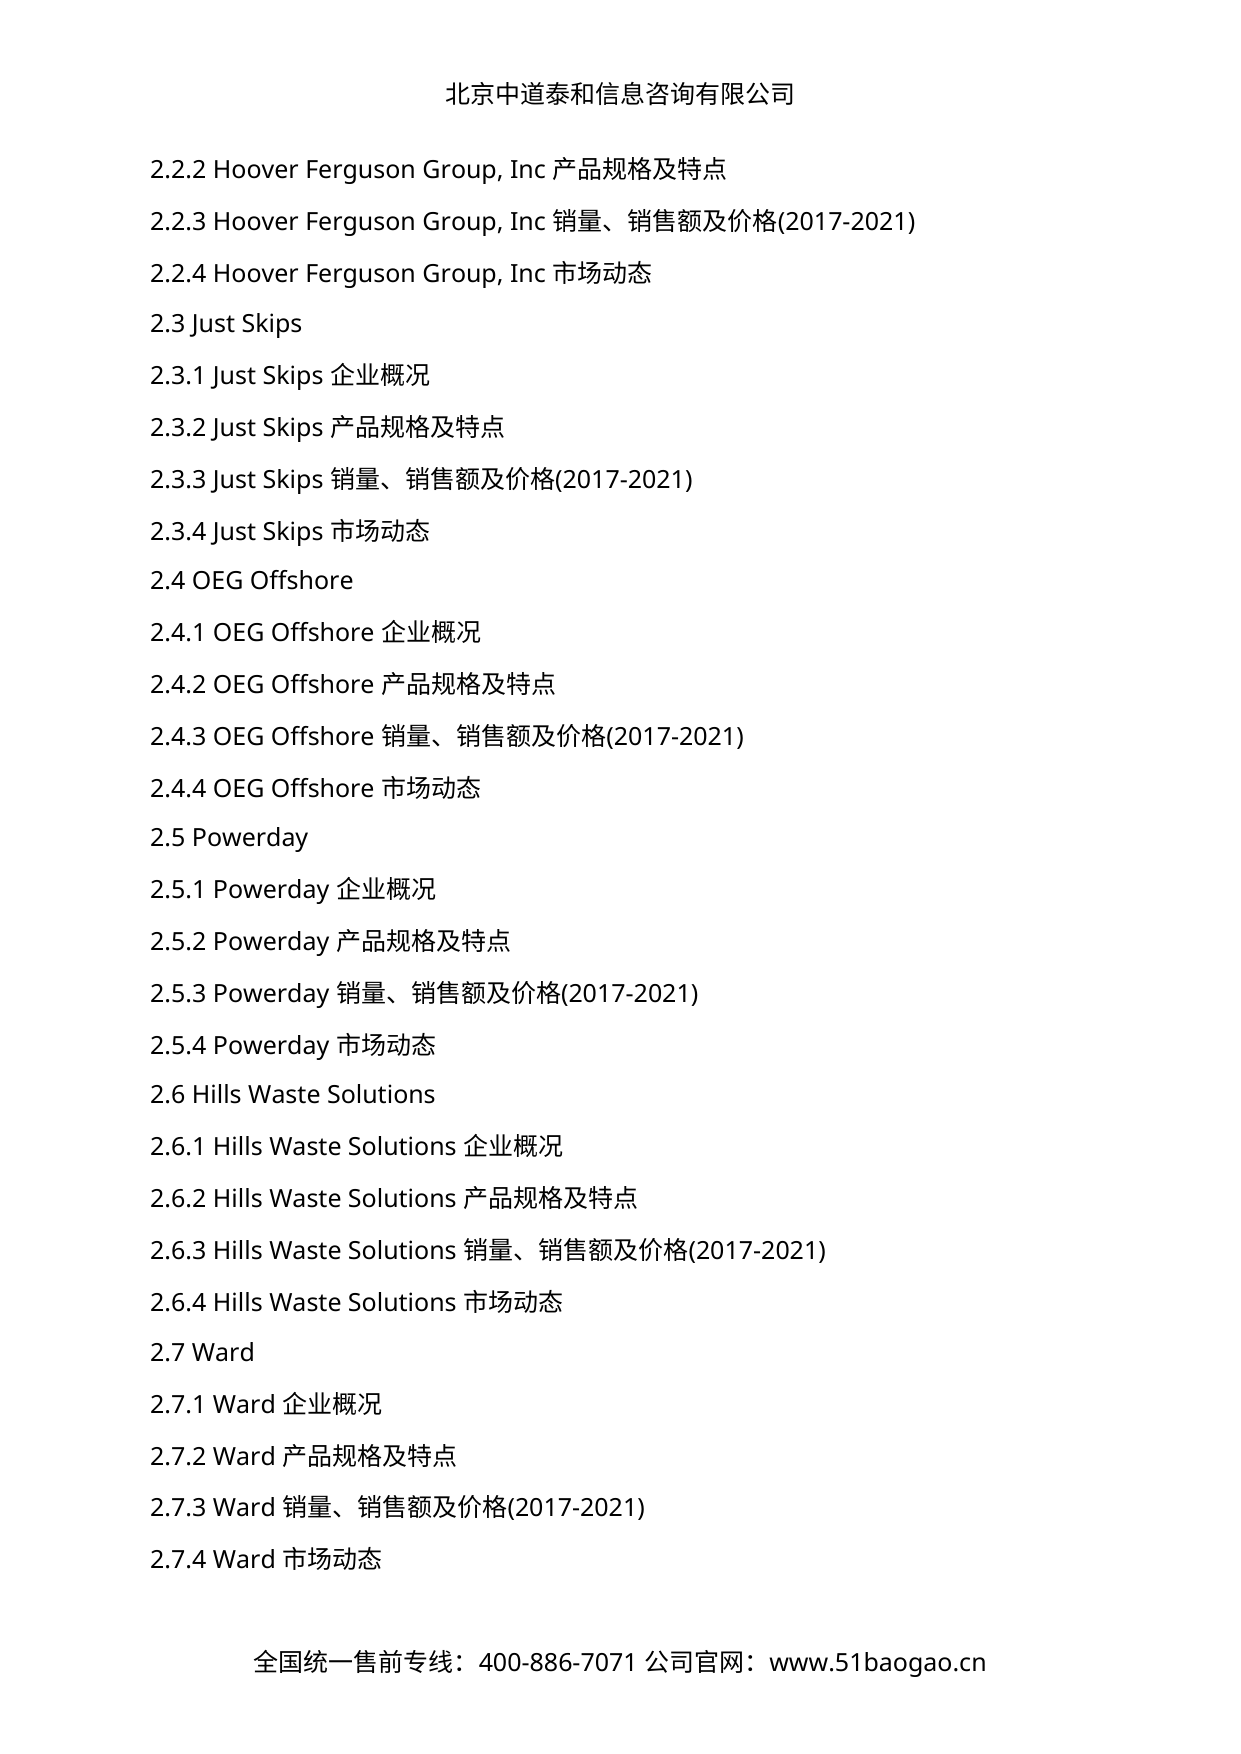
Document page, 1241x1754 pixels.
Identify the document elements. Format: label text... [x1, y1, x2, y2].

text 2.3 Just Skips [150, 306, 1090, 340]
text 2.2.4 Hoover Ferguson Group, Inc 市场动态 [150, 254, 1090, 290]
text 2.5.4 Powerday 市场动态 [150, 1025, 1090, 1062]
text 2.7.2 Ward 产品规格及特点 [150, 1436, 1090, 1472]
text 2.3.2 Just Skips 产品规格及特点 [150, 407, 1090, 443]
text 2.7 Ward [150, 1334, 1090, 1368]
text 2.7.3 Ward 销量、销售额及价格(2017-2021) [150, 1488, 1090, 1524]
text 2.4 OEG Offshore [150, 563, 1090, 597]
text 2.5 Powerday [150, 820, 1090, 854]
text 2.6 Hills Waste Solutions [150, 1077, 1090, 1111]
text 2.7.1 Ward 企业概况 [150, 1384, 1090, 1420]
text 2.2.3 Hoover Ferguson Group, Inc 销量、销售额及价格(2017-2021) [150, 202, 1090, 238]
text 2.5.3 Powerday 销量、销售额及价格(2017-2021) [150, 973, 1090, 1010]
text 2.4.4 OEG Offshore 市场动态 [150, 768, 1090, 804]
text 2.6.1 Hills Waste Solutions 企业概况 [150, 1127, 1090, 1163]
text 2.3.4 Just Skips 市场动态 [150, 511, 1090, 547]
text 2.5.2 Powerday 产品规格及特点 [150, 922, 1090, 958]
text 2.6.2 Hills Waste Solutions 产品规格及特点 [150, 1179, 1090, 1215]
text 2.6.4 Hills Waste Solutions 市场动态 [150, 1282, 1090, 1319]
text 2.3.1 Just Skips 企业概况 [150, 355, 1090, 392]
text 2.4.1 OEG Offshore 企业概况 [150, 612, 1090, 649]
text 2.3.3 Just Skips 销量、销售额及价格(2017-2021) [150, 459, 1090, 495]
text 2.4.3 OEG Offshore 销量、销售额及价格(2017-2021) [150, 716, 1090, 752]
text 2.2.2 Hoover Ferguson Group, Inc 产品规格及特点 [150, 150, 1090, 186]
text 2.6.3 Hills Waste Solutions 销量、销售额及价格(2017-2021) [150, 1231, 1090, 1267]
text 2.4.2 OEG Offshore 产品规格及特点 [150, 664, 1090, 701]
text 2.7.4 Ward 市场动态 [150, 1540, 1090, 1576]
text 2.5.1 Powerday 企业概况 [150, 870, 1090, 906]
